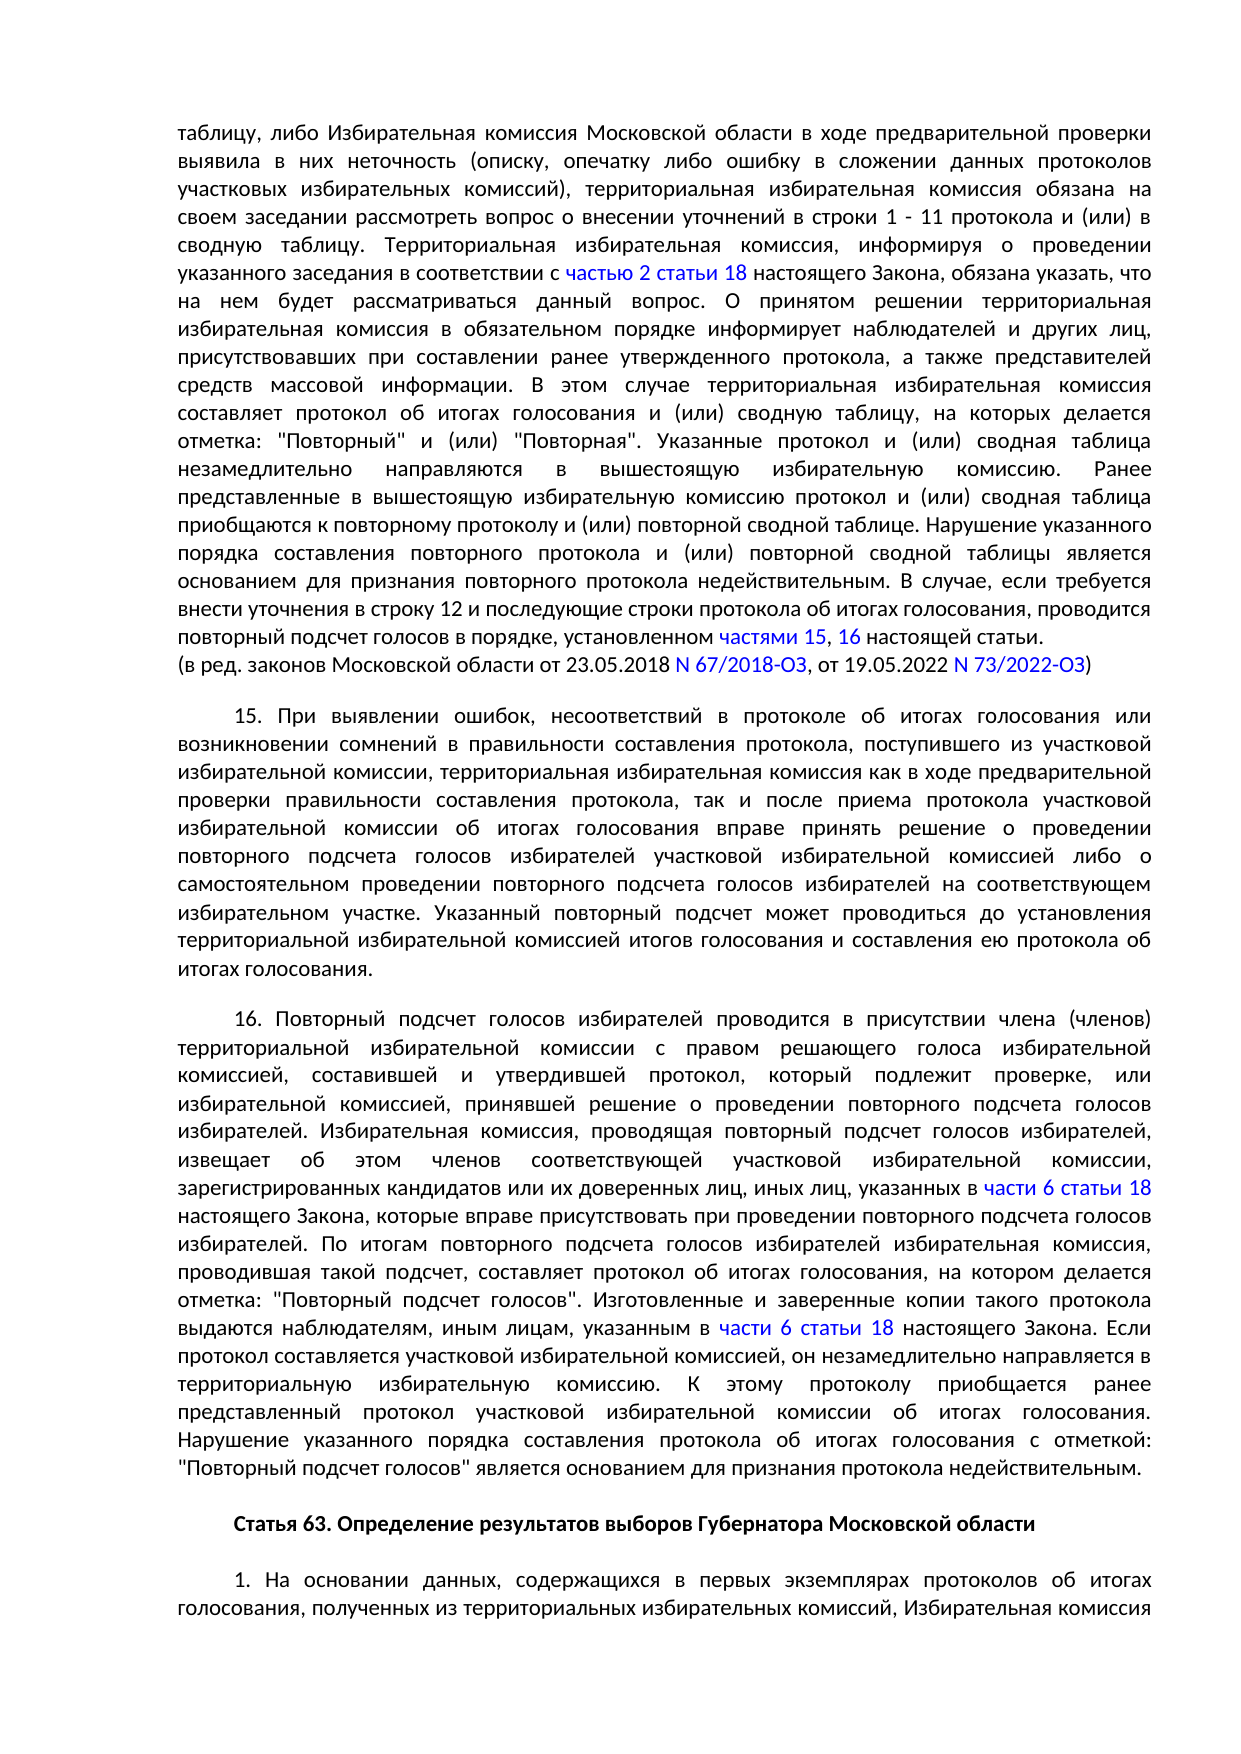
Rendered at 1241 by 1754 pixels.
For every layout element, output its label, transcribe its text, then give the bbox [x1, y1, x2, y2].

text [177, 1565, 1152, 1621]
title Статья 63. Определение результатов выборов Губернатора Московской области [177, 1509, 1152, 1537]
text 15. При выявлении ошибок, несоответствий в протоколе об итогах голосования или возникновении сомнений в правильности составления протокола, поступившего из участковой избирательной комиссии, территориальная избирательная комиссия как в ходе предварительной проверки правильности составления протокола, так и после приема протокола участковой избирательной комиссии об итогах голосования вправе принять решение о проведении повторного подсчета голосов избирателей участковой избирательной комиссией либо о самостоятельном проведении повторного подсчета голосов избирателей на соответствующем избирательном участке. Указанный повторный подсчет может проводиться до установления территориальной избирательной комиссией итогов голосования и составления ею протокола об итогах голосования. [177, 701, 1152, 982]
text (в ред. законов Московской области от 23.05.2018 N 67/2018-ОЗ, от 19.05.2022 N 73/2022-ОЗ) [177, 651, 1152, 678]
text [177, 118, 1152, 651]
text 16. Повторный подсчет голосов избирателей проводится в присутствии члена (членов) территориальной избирательной комиссии с правом решающего голоса избирательной комиссией, составившей и утвердившей протокол, который подлежит проверке, или избирательной комиссией, принявшей решение о проведении повторного подсчета голосов избирателей. Избирательная комиссия, проводящая повторный подсчет голосов избирателей, извещает об этом членов соответствующей участковой избирательной комиссии, зарегистрированных кандидатов или их доверенных лиц, иных лиц, указанных в части 6 статьи 18 настоящего Закона, которые вправе присутствовать при проведении повторного подсчета голосов избирателей. По итогам повторного подсчета голосов избирателей избирательная комиссия, проводившая такой подсчет, составляет протокол об итогах голосования, на котором делается отметка: "Повторный подсчет голосов". Изготовленные и заверенные копии такого протокола выдаются наблюдателям, иным лицам, указанным в части 6 статьи 18 настоящего Закона. Если протокол составляется участковой избирательной комиссией, он незамедлительно направляется в территориальную избирательную комиссию. К этому протоколу приобщается ранее представленный протокол участковой избирательной комиссии об итогах голосования. Нарушение указанного порядка составления протокола об итогах голосования с отметкой: "Повторный подсчет голосов" является основанием для признания протокола недействительным. [177, 1004, 1152, 1481]
